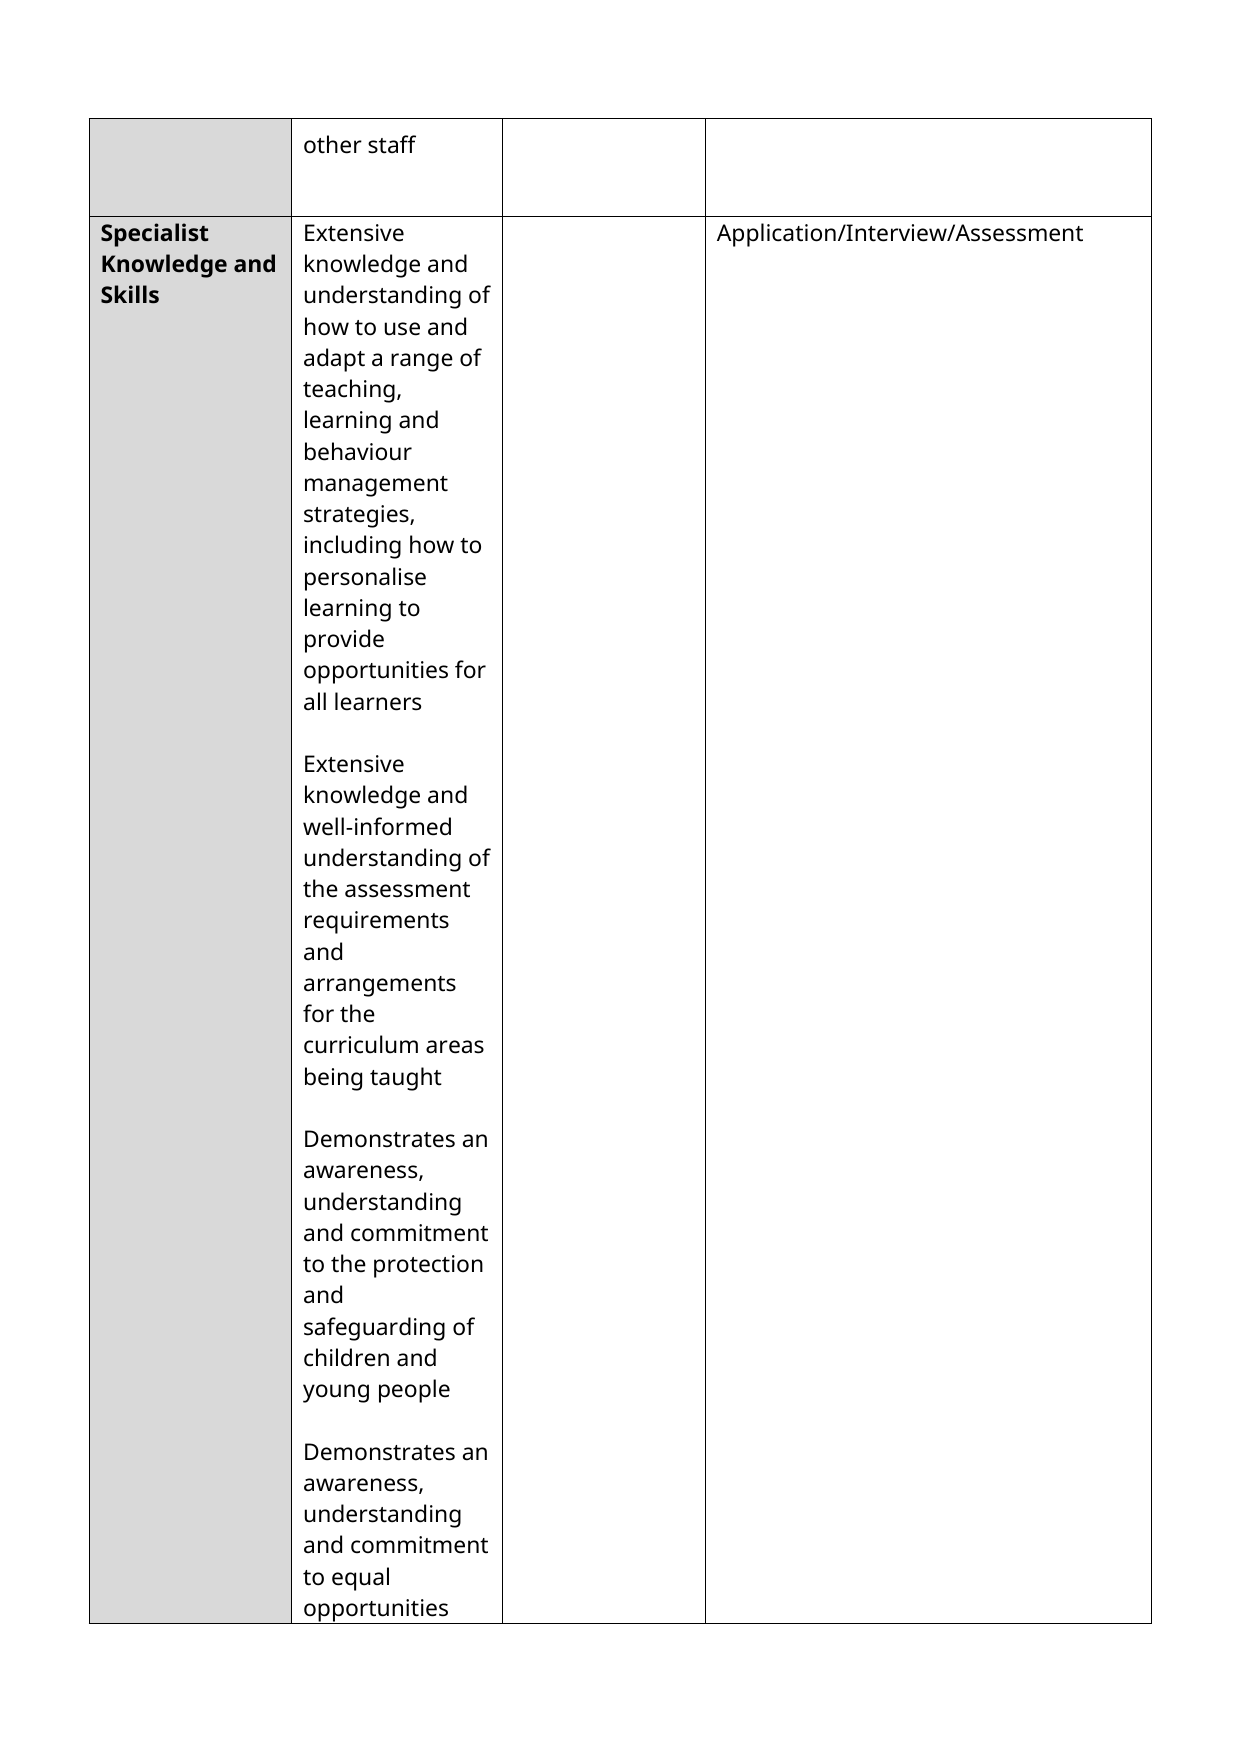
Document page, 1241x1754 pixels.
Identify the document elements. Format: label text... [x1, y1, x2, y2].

table_cell Application/Interview/Assessment [706, 217, 1151, 1623]
table_cell Specialist Knowledge and Skills [90, 217, 291, 1623]
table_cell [503, 119, 705, 216]
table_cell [90, 119, 291, 216]
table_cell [292, 119, 502, 216]
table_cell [706, 119, 1151, 216]
table_cell [503, 217, 705, 1623]
table_cell Extensive knowledge and understanding of how to use and adapt a range of teaching, learning and behaviour management strategies, including how to personalise learning to provide opportunities for all learners Extensive knowledge and well-informed understanding of the assessment requirements and arrangements for the curriculum areas being taught Demonstrates an awareness, understanding and commitment to the protection and safeguarding of children and young people Demonstrates an awareness, understanding and commitment to equal opportunities [292, 217, 502, 1623]
